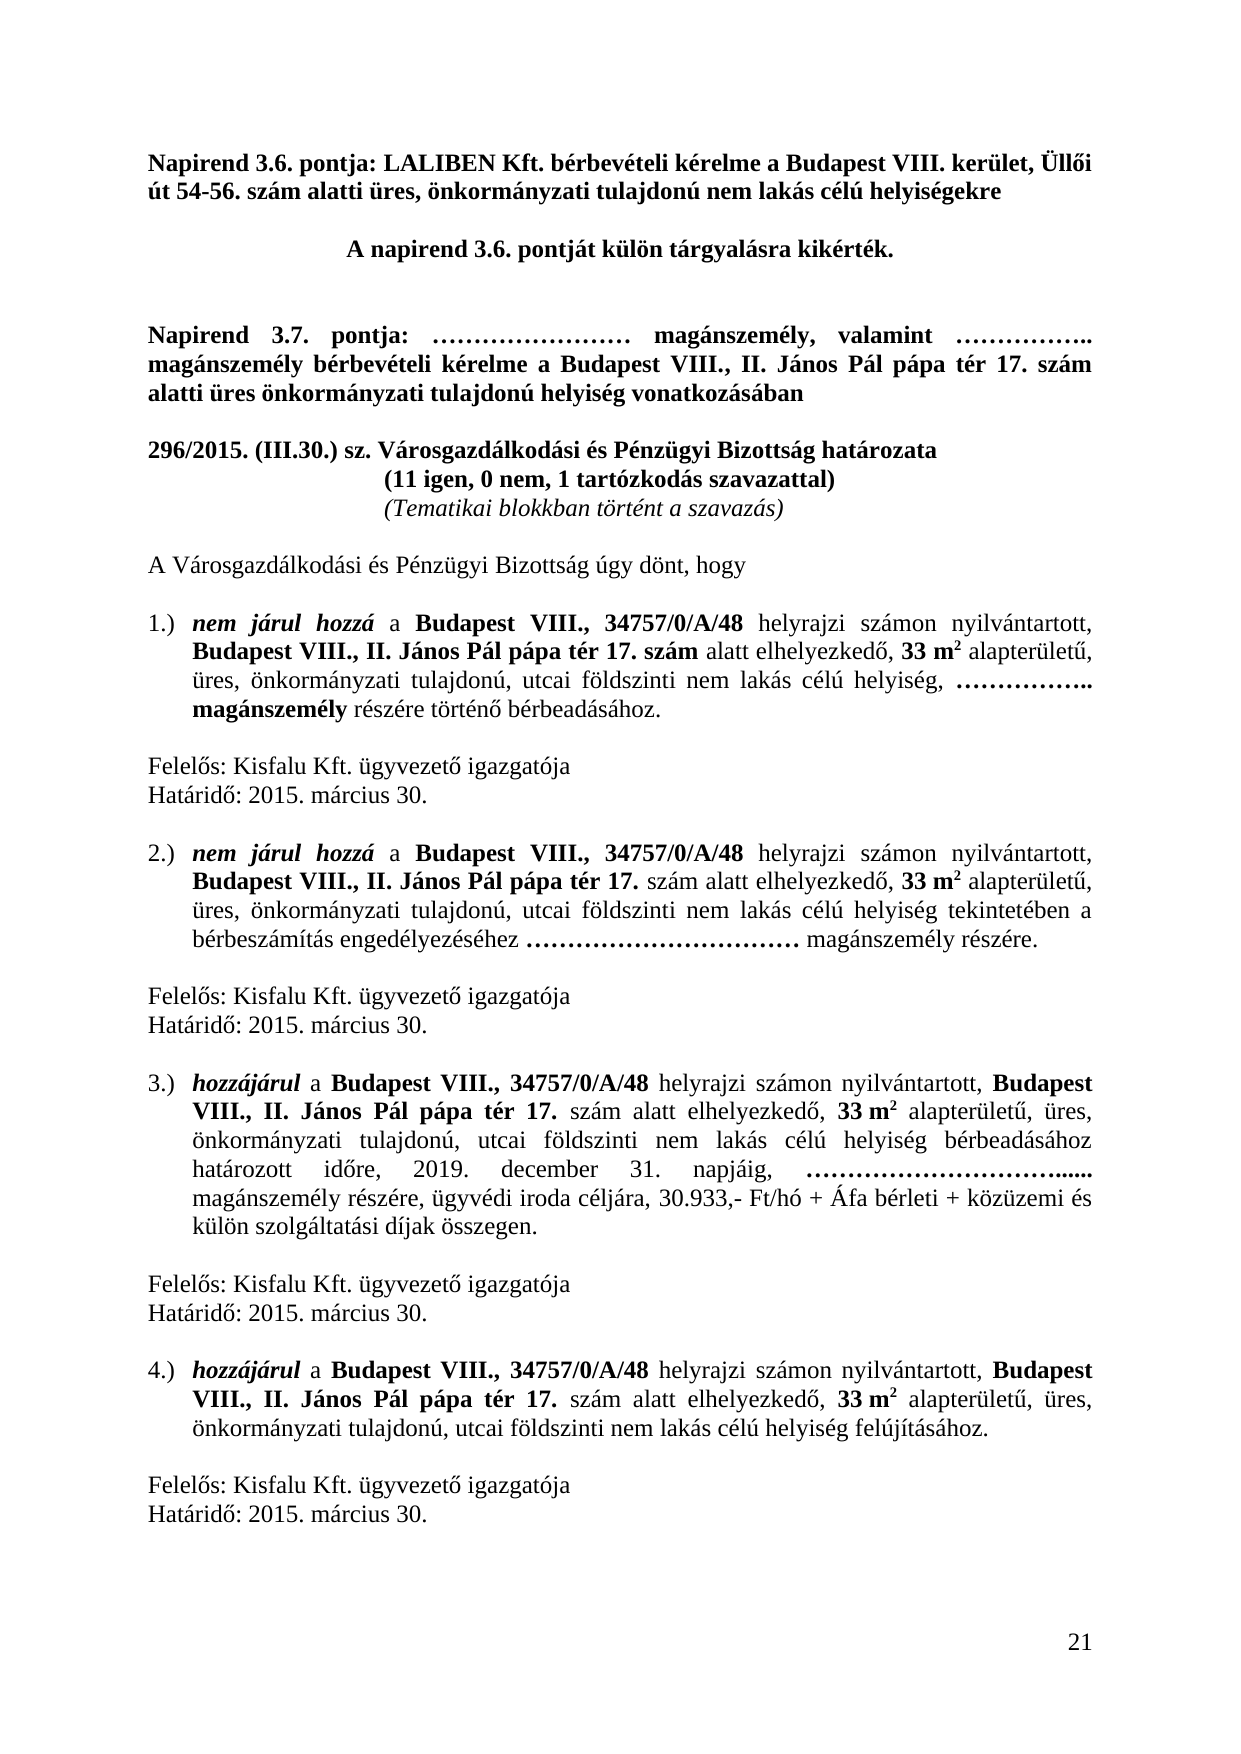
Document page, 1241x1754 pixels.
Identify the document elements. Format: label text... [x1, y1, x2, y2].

list hozzájárul a Budapest VIII., 34757/0/A/48 helyrajzi számon nyilvántartott, Budapest VIII., II. János Pál pápa tér 17. szám alatt elhelyezkedő, 33 m2 alapterületű, üres, önkormányzati tulajdonú, utcai földszinti nem lakás célú helyiség felújításához. [148, 1355, 1093, 1441]
list nem járul hozzá a Budapest VIII., 34757/0/A/48 helyrajzi számon nyilvántartott, Budapest VIII., II. János Pál pápa tér 17. szám alatt elhelyezkedő, 33 m2 alapterületű, üres, önkormányzati tulajdonú, utcai földszinti nem lakás célú helyiség, …………….. magánszemély részére történő bérbeadásához. [148, 608, 1093, 723]
text Határidő: 2015. március 30. [148, 1298, 1093, 1326]
list hozzájárul a Budapest VIII., 34757/0/A/48 helyrajzi számon nyilvántartott, Budapest VIII., II. János Pál pápa tér 17. szám alatt elhelyezkedő, 33 m2 alapterületű, üres, önkormányzati tulajdonú, utcai földszinti nem lakás célú helyiség bérbeadásához határozott időre, 2019. december 31. napjáig, …………………………...... magánszemély részére, ügyvédi iroda céljára, 30.933,- Ft/hó + Áfa bérleti + közüzemi és külön szolgáltatási díjak összegen. [148, 1068, 1093, 1240]
text Felelős: Kisfalu Kft. ügyvezető igazgatója [148, 981, 1093, 1010]
text Napirend 3.7. pontja: …………………… magánszemély, valamint …………….. magánszemély bérbevételi kérelme a Budapest VIII., II. János Pál pápa tér 17. szám alatti üres önkormányzati tulajdonú helyiség vonatkozásában [148, 320, 1093, 406]
list nem járul hozzá a Budapest VIII., 34757/0/A/48 helyrajzi számon nyilvántartott, Budapest VIII., II. János Pál pápa tér 17. szám alatt elhelyezkedő, 33 m2 alapterületű, üres, önkormányzati tulajdonú, utcai földszinti nem lakás célú helyiség tekintetében a bérbeszámítás engedélyezéséhez …………………………… magánszemély részére. [148, 838, 1093, 953]
text A napirend 3.6. pontját külön tárgyalásra kikérték. [148, 234, 1093, 263]
text Határidő: 2015. március 30. [148, 1499, 1093, 1528]
text (Tematikai blokkban történt a szavazás) [384, 493, 1093, 521]
text Határidő: 2015. március 30. [148, 780, 1093, 809]
text Határidő: 2015. március 30. [148, 1010, 1093, 1039]
text Felelős: Kisfalu Kft. ügyvezető igazgatója [148, 1470, 1093, 1499]
text 296/2015. (III.30.) sz. Városgazdálkodási és Pénzügyi Bizottság határozata [148, 435, 1093, 464]
text Felelős: Kisfalu Kft. ügyvezető igazgatója [148, 751, 1093, 780]
text Felelős: Kisfalu Kft. ügyvezető igazgatója [148, 1269, 1093, 1298]
text Napirend 3.6. pontja: LALIBEN Kft. bérbevételi kérelme a Budapest VIII. kerület, Üllői út 54-56. szám alatti üres, önkormányzati tulajdonú nem lakás célú helyiségekre [148, 148, 1093, 205]
text A Városgazdálkodási és Pénzügyi Bizottság úgy dönt, hogy [148, 550, 1093, 579]
text (11 igen, 0 nem, 1 tartózkodás szavazattal) [384, 464, 1093, 493]
